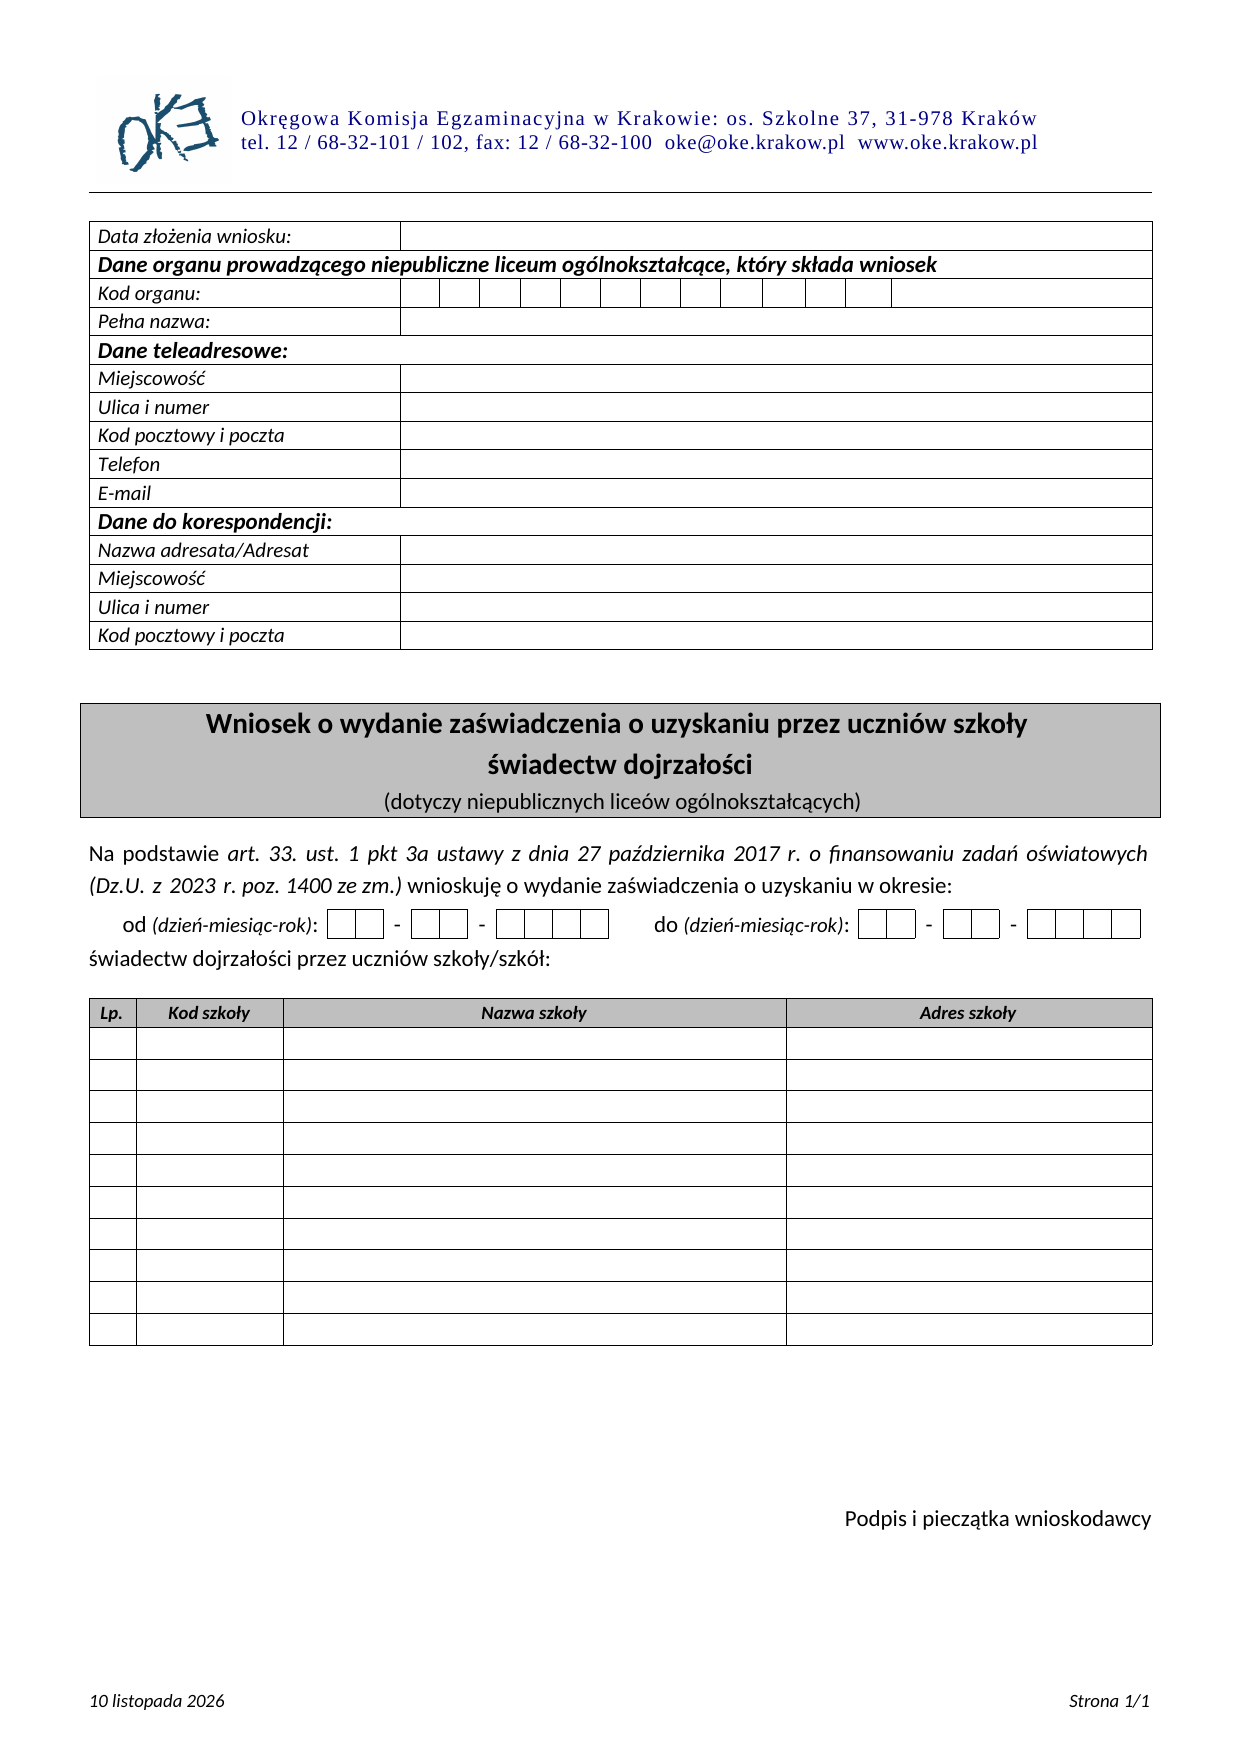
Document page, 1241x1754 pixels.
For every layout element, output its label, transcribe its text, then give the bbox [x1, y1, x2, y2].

text (dotyczy niepublicznych liceów ogólnokształcących) [81, 784, 1160, 817]
table_header [356, 910, 383, 938]
table_cell [681, 279, 720, 307]
table_cell Kod pocztowy i poczta [90, 622, 400, 649]
table_cell [137, 1123, 283, 1154]
table_header Kod szkoły [137, 999, 283, 1027]
text świadectw dojrzałości przez uczniów szkoły/szkół: [89, 944, 1152, 973]
table_header do (dzień-miesiąc-rok): [609, 909, 858, 938]
table_cell [137, 1091, 283, 1122]
table_cell [787, 1250, 1152, 1281]
table_header Lp. [90, 999, 136, 1027]
table_cell [763, 279, 805, 307]
table_cell [401, 393, 1152, 421]
table_header [553, 910, 580, 938]
table_cell Miejscowość [90, 565, 400, 592]
table_header Data złożenia wniosku: [90, 222, 400, 249]
table_cell [440, 279, 479, 307]
table_cell [284, 1091, 786, 1122]
table_cell [401, 536, 1152, 563]
table_cell [787, 1187, 1152, 1217]
table_cell [90, 1155, 136, 1186]
table_cell [90, 1091, 136, 1122]
table_header od (dzień-miesiąc-rok): [77, 909, 327, 938]
table_cell Dane do korespondencji: [90, 508, 1152, 535]
table_header [525, 910, 552, 938]
table_cell [892, 279, 1152, 307]
table_cell [401, 450, 1152, 478]
table_header [1028, 910, 1055, 938]
table_cell [787, 1282, 1152, 1313]
table_cell E-mail [90, 479, 400, 506]
table_cell Ulica i numer [90, 393, 400, 421]
table_cell [721, 279, 762, 307]
table_cell [401, 308, 1152, 335]
table_cell [806, 279, 845, 307]
table_header - [916, 909, 943, 938]
table_header [859, 910, 886, 938]
table_cell [90, 1028, 136, 1059]
table_cell [787, 1123, 1152, 1154]
table_cell Telefon [90, 450, 400, 478]
table_cell [401, 622, 1152, 649]
table_header [412, 910, 439, 938]
table_cell [561, 279, 600, 307]
table_header [1084, 910, 1111, 938]
table_cell Kod pocztowy i poczta [90, 422, 400, 449]
table_cell [284, 1155, 786, 1186]
table_header [887, 910, 915, 938]
table_cell Dane organu prowadzącego niepubliczne liceum ogólnokształcące, który składa wniosek [90, 251, 1152, 278]
table_cell [787, 1091, 1152, 1122]
table_cell [787, 1060, 1152, 1090]
table_cell [284, 1250, 786, 1281]
table_cell [284, 1123, 786, 1154]
table_header [972, 910, 999, 938]
table_header Nazwa szkoły [284, 999, 786, 1027]
table_cell [284, 1282, 786, 1313]
table_cell [846, 279, 891, 307]
text Na podstawie art. 33. ust. 1 pkt 3a ustawy z dnia 27 października 2017 r. o finansowaniu zadań oświatowych (Dz.U. z 2023 r. poz. 1400 ze zm.) wnioskuję o wydanie zaświadczenia o uzyskaniu w okresie: [89, 839, 1152, 899]
table_header [401, 222, 1152, 249]
table_header [581, 910, 608, 938]
table_cell [284, 1060, 786, 1090]
table_cell [137, 1187, 283, 1217]
table_cell [480, 279, 520, 307]
table_cell [401, 565, 1152, 592]
table_cell [787, 1314, 1152, 1344]
table_header - [384, 909, 411, 938]
table_header [1056, 910, 1083, 938]
table_cell [137, 1155, 283, 1186]
table_header - [468, 909, 496, 938]
table_header [497, 910, 524, 938]
table_cell [90, 1187, 136, 1217]
table_cell [401, 479, 1152, 506]
table_header [328, 910, 355, 938]
table_cell Pełna nazwa: [90, 308, 400, 335]
table_cell [137, 1314, 283, 1344]
table_cell [601, 279, 640, 307]
table_header [944, 910, 971, 938]
table_cell [137, 1250, 283, 1281]
table_cell [137, 1282, 283, 1313]
table_cell [284, 1187, 786, 1217]
table_cell [641, 279, 680, 307]
table_cell [284, 1028, 786, 1059]
table_cell [401, 593, 1152, 621]
table_cell [284, 1219, 786, 1249]
table_header [1112, 910, 1140, 938]
table_cell [401, 365, 1152, 392]
text Wniosek o wydanie zaświadczenia o uzyskaniu przez uczniów szkoły świadectw dojrzałości [81, 704, 1160, 782]
table_cell [137, 1028, 283, 1059]
table_cell Dane teleadresowe: [90, 336, 1152, 364]
table_cell [401, 279, 439, 307]
table_cell [137, 1219, 283, 1249]
table_cell [284, 1314, 786, 1344]
text Podpis i pieczątka wnioskodawcy [89, 1504, 1152, 1532]
table_header - [1000, 909, 1027, 938]
table_cell [90, 1250, 136, 1281]
table_cell [90, 1282, 136, 1313]
table_header [440, 910, 467, 938]
table_cell [90, 1314, 136, 1344]
table_header Adres szkoły [787, 999, 1152, 1027]
table_cell [90, 1123, 136, 1154]
table_cell [90, 1060, 136, 1090]
table_cell [137, 1060, 283, 1090]
table_cell Ulica i numer [90, 593, 400, 621]
table_cell [787, 1219, 1152, 1249]
table_cell [787, 1028, 1152, 1059]
table_cell [90, 1219, 136, 1249]
table_cell Kod organu: [90, 279, 400, 307]
table_cell [787, 1155, 1152, 1186]
table_cell Miejscowość [90, 365, 400, 392]
table_cell Nazwa adresata/Adresat [90, 536, 400, 563]
picture [96, 75, 233, 185]
table_cell [401, 422, 1152, 449]
table_cell [521, 279, 560, 307]
